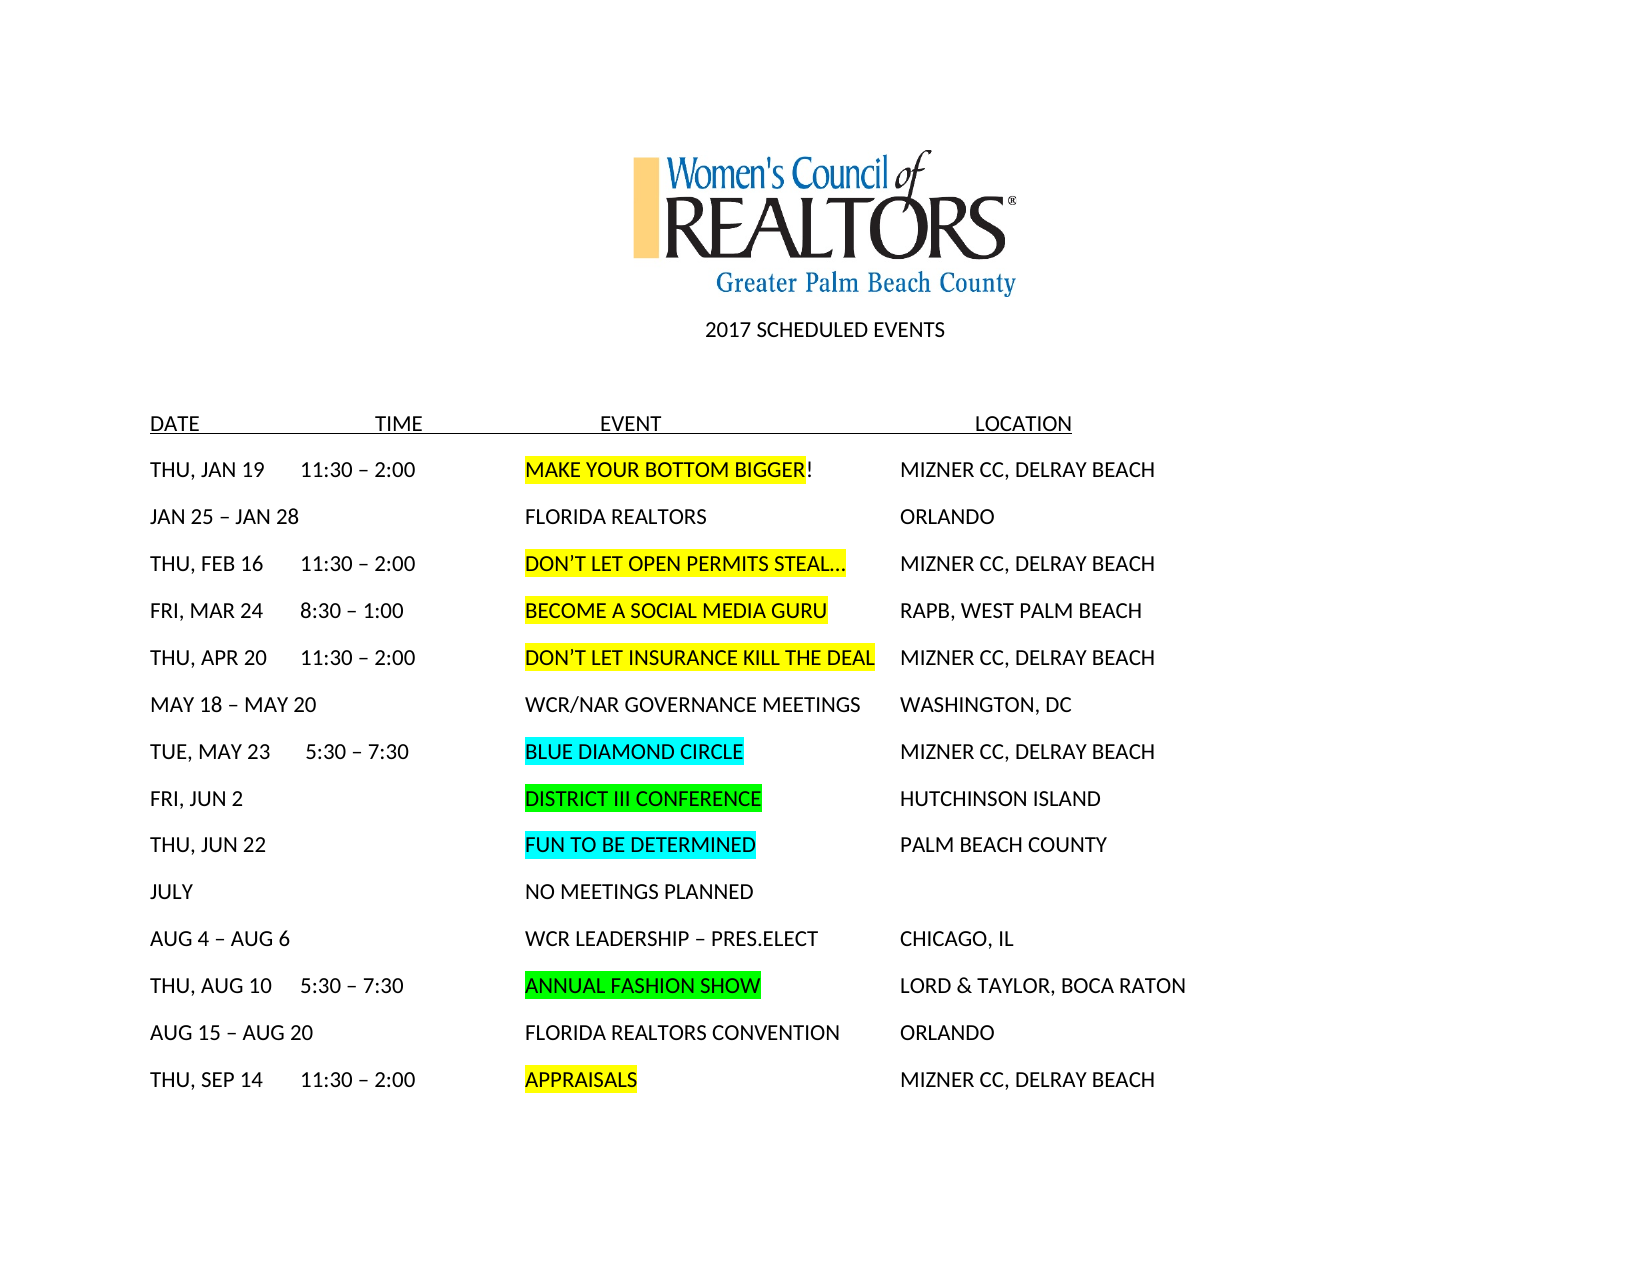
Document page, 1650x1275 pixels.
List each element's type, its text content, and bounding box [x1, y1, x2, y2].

text DATE TIME EVENT LOCATION [150, 409, 1500, 437]
text AUG 4 – AUG 6 WCR LEADERSHIP – PRES.ELECT CHICAGO, IL [150, 924, 1500, 952]
text THU, APR 20 11:30 – 2:00 DON’T LET INSURANCE KILL THE DEAL MIZNER CC, DELRAY BEACH [150, 643, 525, 671]
text JULY NO MEETINGS PLANNED [150, 877, 1500, 906]
text FRI, JUN 2 DISTRICT III CONFERENCE HUTCHINSON ISLAND [150, 784, 525, 812]
text JAN 25 – JAN 28 FLORIDA REALTORS ORLANDO [150, 502, 1500, 531]
text THU, FEB 16 11:30 – 2:00 DON’T LET OPEN PERMITS STEAL… MIZNER CC, DELRAY BEACH [150, 549, 525, 577]
text THU, JAN 19 11:30 – 2:00 MAKE YOUR BOTTOM BIGGER! MIZNER CC, DELRAY BEACH [806, 456, 1500, 484]
text 2017 SCHEDULED EVENTS [150, 315, 1500, 343]
text THU, JUN 22 FUN TO BE DETERMINED PALM BEACH COUNTY [150, 831, 525, 859]
text FRI, MAR 24 8:30 – 1:00 BECOME A SOCIAL MEDIA GURU RAPB, WEST PALM BEACH [828, 596, 1500, 624]
text THU, FEB 16 11:30 – 2:00 DON’T LET OPEN PERMITS STEAL… MIZNER CC, DELRAY BEACH [846, 549, 1500, 577]
text THU, SEP 14 11:30 – 2:00 APPRAISALS MIZNER CC, DELRAY BEACH [637, 1065, 1500, 1093]
text FRI, MAR 24 8:30 – 1:00 BECOME A SOCIAL MEDIA GURU RAPB, WEST PALM BEACH [150, 596, 525, 624]
text MAY 18 – MAY 20 WCR/NAR GOVERNANCE MEETINGS WASHINGTON, DC [150, 690, 1500, 718]
text THU, SEP 14 11:30 – 2:00 APPRAISALS MIZNER CC, DELRAY BEACH [150, 1065, 525, 1093]
text THU, AUG 10 5:30 – 7:30 ANNUAL FASHION SHOW LORD & TAYLOR, BOCA RATON [761, 971, 1500, 999]
text TUE, MAY 23 5:30 – 7:30 BLUE DIAMOND CIRCLE MIZNER CC, DELRAY BEACH [150, 737, 525, 765]
text AUG 15 – AUG 20 FLORIDA REALTORS CONVENTION ORLANDO [150, 1018, 1500, 1046]
text FRI, JUN 2 DISTRICT III CONFERENCE HUTCHINSON ISLAND [762, 784, 1500, 812]
text THU, JAN 19 11:30 – 2:00 MAKE YOUR BOTTOM BIGGER! MIZNER CC, DELRAY BEACH [150, 456, 525, 484]
text TUE, MAY 23 5:30 – 7:30 BLUE DIAMOND CIRCLE MIZNER CC, DELRAY BEACH [744, 737, 1500, 765]
picture [633, 150, 1017, 297]
text THU, AUG 10 5:30 – 7:30 ANNUAL FASHION SHOW LORD & TAYLOR, BOCA RATON [150, 971, 525, 999]
text THU, JUN 22 FUN TO BE DETERMINED PALM BEACH COUNTY [756, 831, 1500, 859]
text THU, APR 20 11:30 – 2:00 DON’T LET INSURANCE KILL THE DEAL MIZNER CC, DELRAY BEACH [875, 643, 1500, 671]
